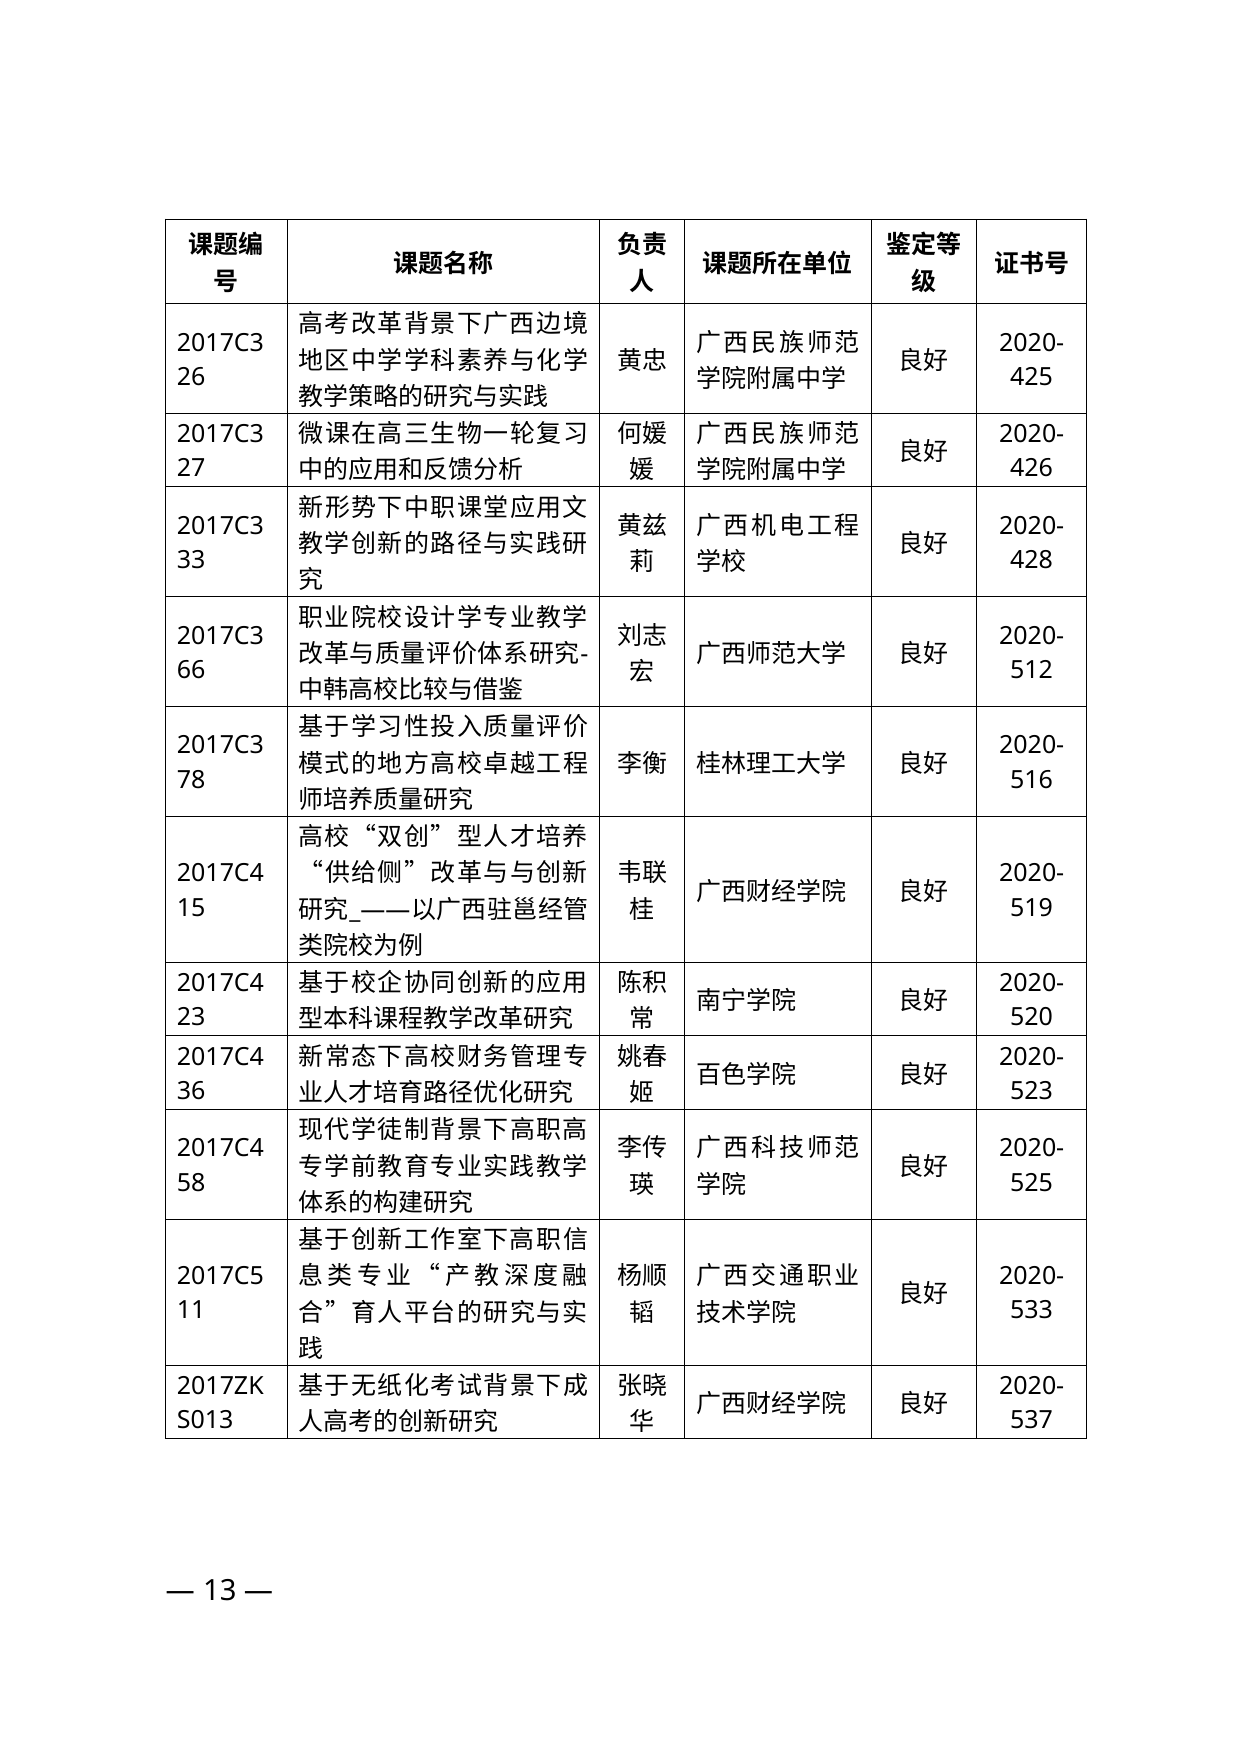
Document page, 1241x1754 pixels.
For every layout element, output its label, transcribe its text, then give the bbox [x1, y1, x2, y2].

table_cell 2020-512 [977, 597, 1086, 706]
table_cell 2017ZKS013 [166, 1366, 287, 1438]
table_cell 刘志宏 [600, 597, 684, 706]
table_cell 百色学院 [685, 1036, 871, 1109]
table_cell 2017C366 [166, 597, 287, 706]
table_cell 2017C511 [166, 1220, 287, 1364]
table_cell 良好 [872, 1110, 976, 1218]
table_cell 良好 [872, 817, 976, 962]
table_cell 2020-519 [977, 817, 1086, 962]
table_cell 高考改革背景下广西边境地区中学学科素养与化学教学策略的研究与实践 [288, 304, 599, 413]
table_cell 新形势下中职课堂应用文教学创新的路径与实践研究 [288, 487, 599, 596]
table_cell 基于学习性投入质量评价模式的地方高校卓越工程师培养质量研究 [288, 707, 599, 816]
table_cell 良好 [872, 707, 976, 816]
table_cell 姚春姬 [600, 1036, 684, 1109]
table_cell 2017C423 [166, 963, 287, 1035]
table_cell 广西师范大学 [685, 597, 871, 706]
table_cell 职业院校设计学专业教学改革与质量评价体系研究-中韩高校比较与借鉴 [288, 597, 599, 706]
table_cell 2020-426 [977, 414, 1086, 486]
table_cell 南宁学院 [685, 963, 871, 1035]
table_header 负责人 [600, 220, 684, 303]
table_cell 广西民族师范学院附属中学 [685, 304, 871, 413]
table_cell 良好 [872, 1366, 976, 1438]
table_header 证书号 [977, 220, 1086, 303]
table_cell 2017C415 [166, 817, 287, 962]
table_cell 良好 [872, 414, 976, 486]
table_cell 2020-428 [977, 487, 1086, 596]
table_header 课题编号 [166, 220, 287, 303]
table_cell 新常态下高校财务管理专业人才培育路径优化研究 [288, 1036, 599, 1109]
table_cell 2017C458 [166, 1110, 287, 1218]
table_cell 杨顺韬 [600, 1220, 684, 1364]
table_cell 陈积常 [600, 963, 684, 1035]
table_cell 微课在高三生物一轮复习中的应用和反馈分析 [288, 414, 599, 486]
table_cell 良好 [872, 963, 976, 1035]
table_cell 广西机电工程学校 [685, 487, 871, 596]
table_cell 2017C326 [166, 304, 287, 413]
table_cell 良好 [872, 597, 976, 706]
table_cell 韦联桂 [600, 817, 684, 962]
table_cell 2017C327 [166, 414, 287, 486]
table_cell 李传瑛 [600, 1110, 684, 1218]
table_header 课题名称 [288, 220, 599, 303]
table_cell 基于校企协同创新的应用型本科课程教学改革研究 [288, 963, 599, 1035]
table_cell 高校“双创”型人才培养“供给侧”改革与与创新研究_——以广西驻邕经管类院校为例 [288, 817, 599, 962]
table_cell 良好 [872, 304, 976, 413]
table_cell 良好 [872, 1220, 976, 1364]
table_header 课题所在单位 [685, 220, 871, 303]
table_cell 桂林理工大学 [685, 707, 871, 816]
table_cell 2017C378 [166, 707, 287, 816]
table_cell 基于无纸化考试背景下成人高考的创新研究 [288, 1366, 599, 1438]
table_cell 广西财经学院 [685, 1366, 871, 1438]
table_cell 黄兹莉 [600, 487, 684, 596]
table_cell 2020-516 [977, 707, 1086, 816]
table_cell 2020-523 [977, 1036, 1086, 1109]
table_cell 李衡 [600, 707, 684, 816]
table_cell 良好 [872, 1036, 976, 1109]
table_cell 广西科技师范学院 [685, 1110, 871, 1218]
table_cell 基于创新工作室下高职信息类专业“产教深度融合”育人平台的研究与实践 [288, 1220, 599, 1364]
table_cell 现代学徒制背景下高职高专学前教育专业实践教学体系的构建研究 [288, 1110, 599, 1218]
table_cell 何媛媛 [600, 414, 684, 486]
table_cell 2017C333 [166, 487, 287, 596]
table_cell 广西民族师范学院附属中学 [685, 414, 871, 486]
table_cell 2020-425 [977, 304, 1086, 413]
table_cell 2020-520 [977, 963, 1086, 1035]
table_cell 广西交通职业技术学院 [685, 1220, 871, 1364]
table_cell 2017C436 [166, 1036, 287, 1109]
table_cell 2020-525 [977, 1110, 1086, 1218]
table_cell 2020-533 [977, 1220, 1086, 1364]
table_cell 黄忠 [600, 304, 684, 413]
table_cell 良好 [872, 487, 976, 596]
table_header 鉴定等级 [872, 220, 976, 303]
table_cell 2020-537 [977, 1366, 1086, 1438]
table_cell 广西财经学院 [685, 817, 871, 962]
table_cell 张晓华 [600, 1366, 684, 1438]
